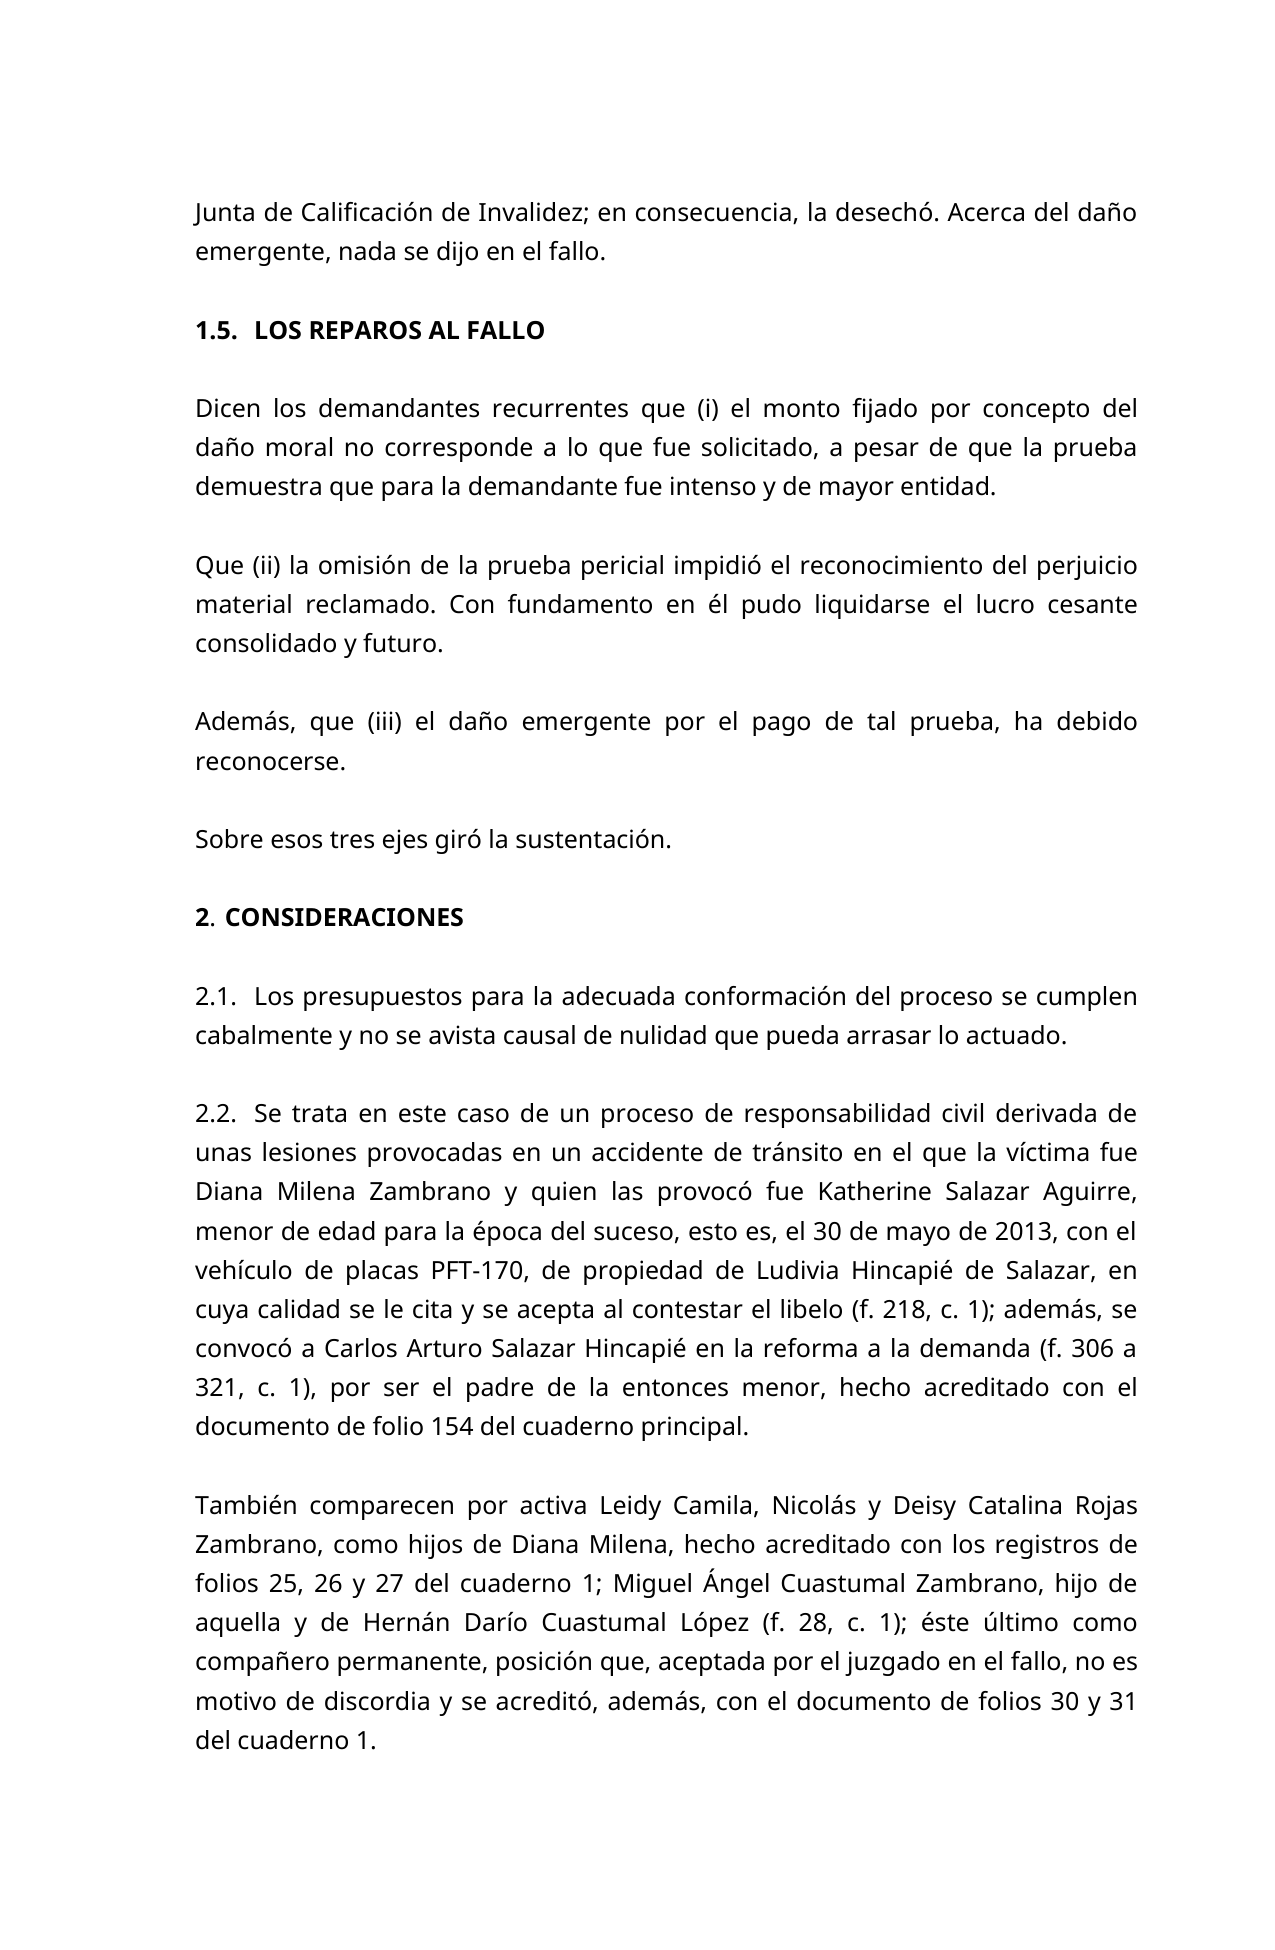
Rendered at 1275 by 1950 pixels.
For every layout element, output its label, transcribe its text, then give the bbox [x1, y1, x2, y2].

text 2.1. Los presupuestos para la adecuada conformación del proceso se cumplen cabalmente y no se avista causal de nulidad que pueda arrasar lo actuado. [195, 978, 1139, 1051]
text 1.5. LOS REPAROS AL FALLO [195, 312, 1139, 346]
text 2. CONSIDERACIONES [195, 900, 1139, 934]
text Sobre esos tres ejes giró la sustentación. [195, 822, 1139, 856]
text También comparecen por activa Leidy Camila, Nicolás y Deisy Catalina Rojas Zambrano, como hijos de Diana Milena, hecho acreditado con los registros de folios 25, 26 y 27 del cuaderno 1; Miguel Ángel Cuastumal Zambrano, hijo de aquella y de Hernán Darío Cuastumal López (f. 28, c. 1); éste último como compañero permanente, posición que, aceptada por el juzgado en el fallo, no es motivo de discordia y se acreditó, además, con el documento de folios 30 y 31 del cuaderno 1. [195, 1487, 1139, 1756]
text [195, 195, 1139, 268]
text Además, que (iii) el daño emergente por el pago de tal prueba, ha debido reconocerse. [195, 704, 1139, 777]
text Dicen los demandantes recurrentes que (i) el monto fijado por concepto del daño moral no corresponde a lo que fue solicitado, a pesar de que la prueba demuestra que para la demandante fue intenso y de mayor entidad. [195, 391, 1139, 503]
text 2.2. Se trata en este caso de un proceso de responsabilidad civil derivada de unas lesiones provocadas en un accidente de tránsito en el que la víctima fue Diana Milena Zambrano y quien las provocó fue Katherine Salazar Aguirre, menor de edad para la época del suceso, esto es, el 30 de mayo de 2013, con el vehículo de placas PFT-170, de propiedad de Ludivia Hincapié de Salazar, en cuya calidad se le cita y se acepta al contestar el libelo (f. 218, c. 1); además, se convocó a Carlos Arturo Salazar Hincapié en la reforma a la demanda (f. 306 a 321, c. 1), por ser el padre de la entonces menor, hecho acreditado con el documento de folio 154 del cuaderno principal. [195, 1096, 1139, 1443]
text Que (ii) la omisión de la prueba pericial impidió el reconocimiento del perjuicio material reclamado. Con fundamento en él pudo liquidarse el lucro cesante consolidado y futuro. [195, 547, 1139, 660]
